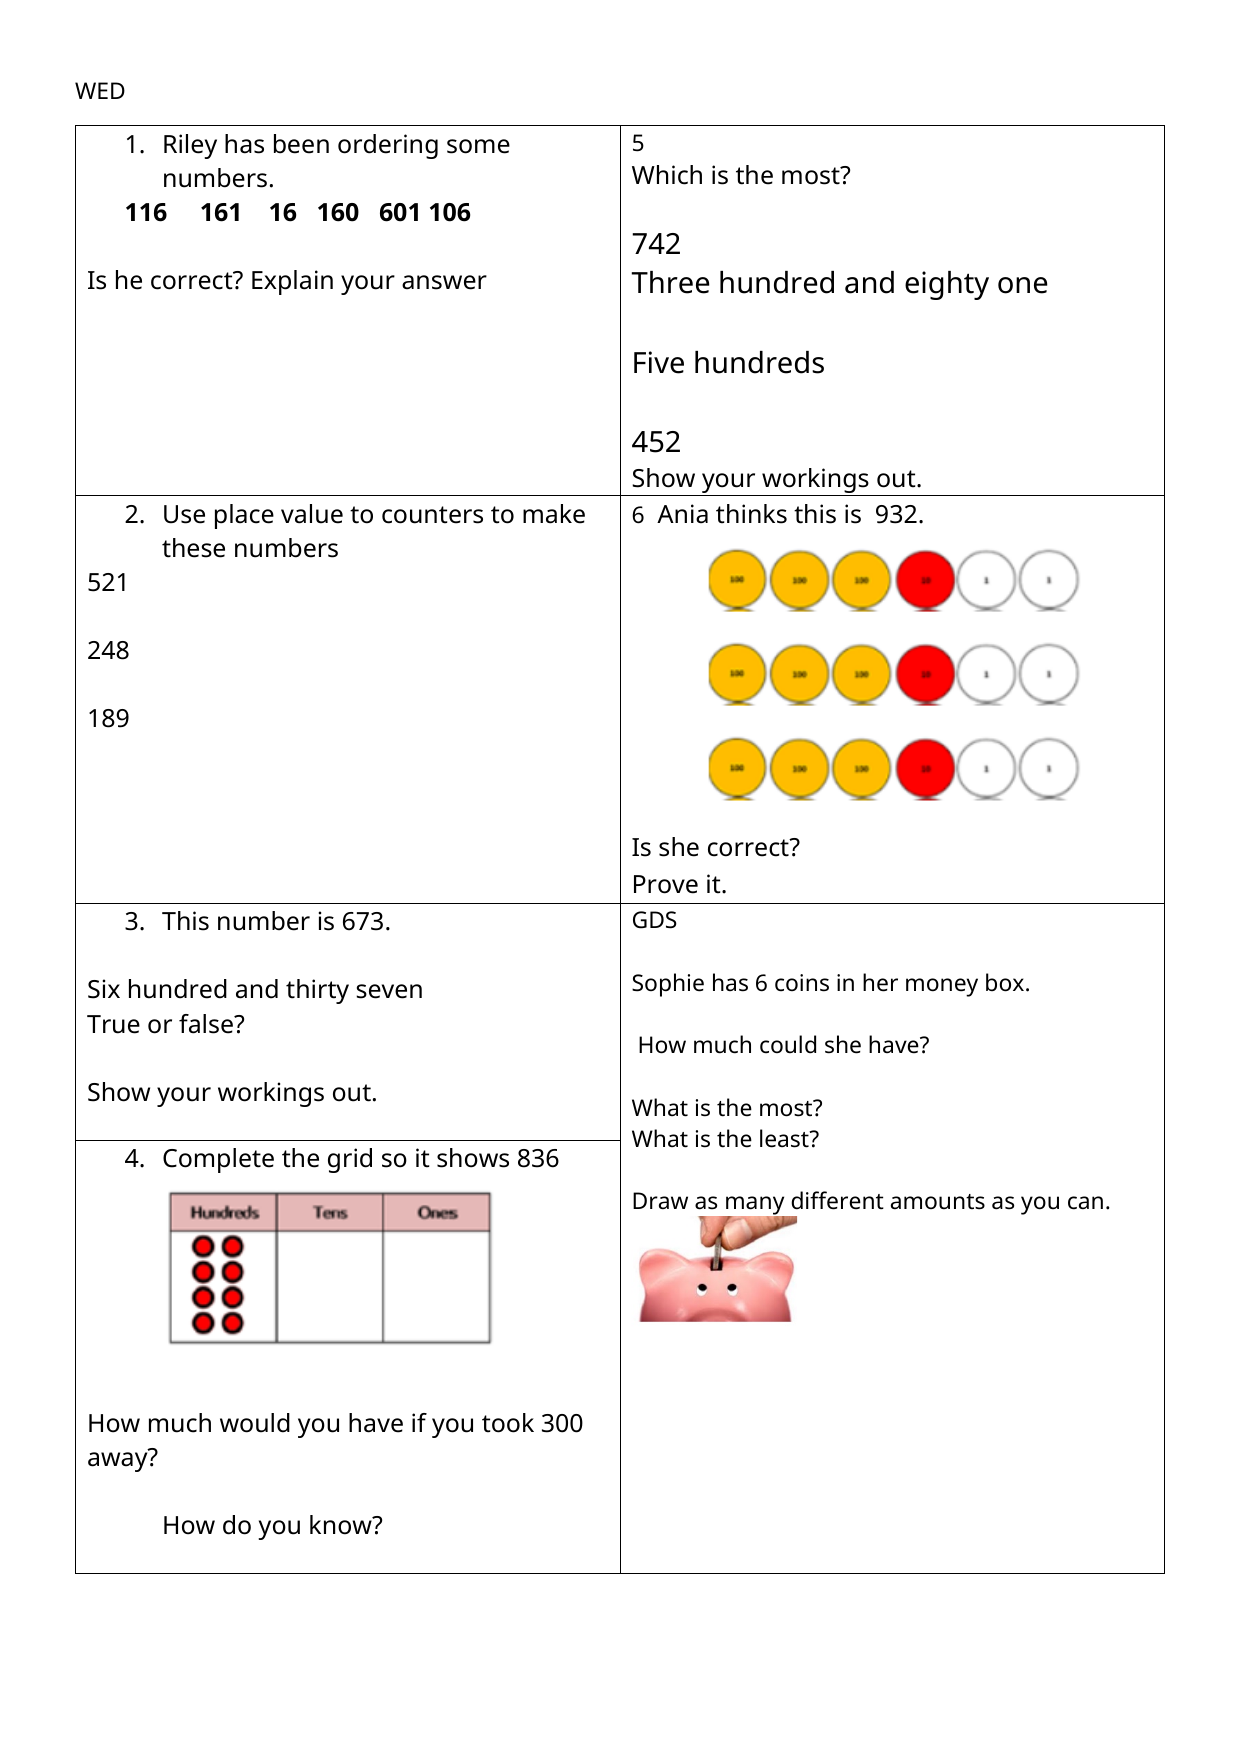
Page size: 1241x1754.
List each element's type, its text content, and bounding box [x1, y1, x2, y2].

table_cell Complete the grid so it shows 836 How much would you have if you took 300 away? How do you know? [76, 1141, 620, 1573]
picture [706, 530, 1096, 623]
picture [706, 624, 1096, 717]
table_cell 6 Ania thinks this is 932. Is she correct? Prove it. [621, 496, 1164, 903]
table_header 5 Which is the most? 742 Three hundred and eighty one Five hundreds 452 Show your workings out. [621, 126, 1164, 495]
table_cell This number is 673. Six hundred and thirty seven True or false? Show your workings out. [76, 904, 620, 1140]
table_cell GDS Sophie has 6 coins in her money box. How much could she have? What is the most? What is the least? Draw as many different amounts as you can. [621, 904, 1164, 1573]
picture [631, 1216, 798, 1327]
picture [706, 719, 1096, 812]
text WED [75, 75, 1165, 106]
table_cell Use place value to counters to make these numbers 521 248 189 [76, 496, 620, 903]
table_header Riley has been ordering some numbers. 116 161 16 160 601 106 Is he correct? Explain your answer [76, 126, 620, 495]
picture [161, 1174, 522, 1372]
